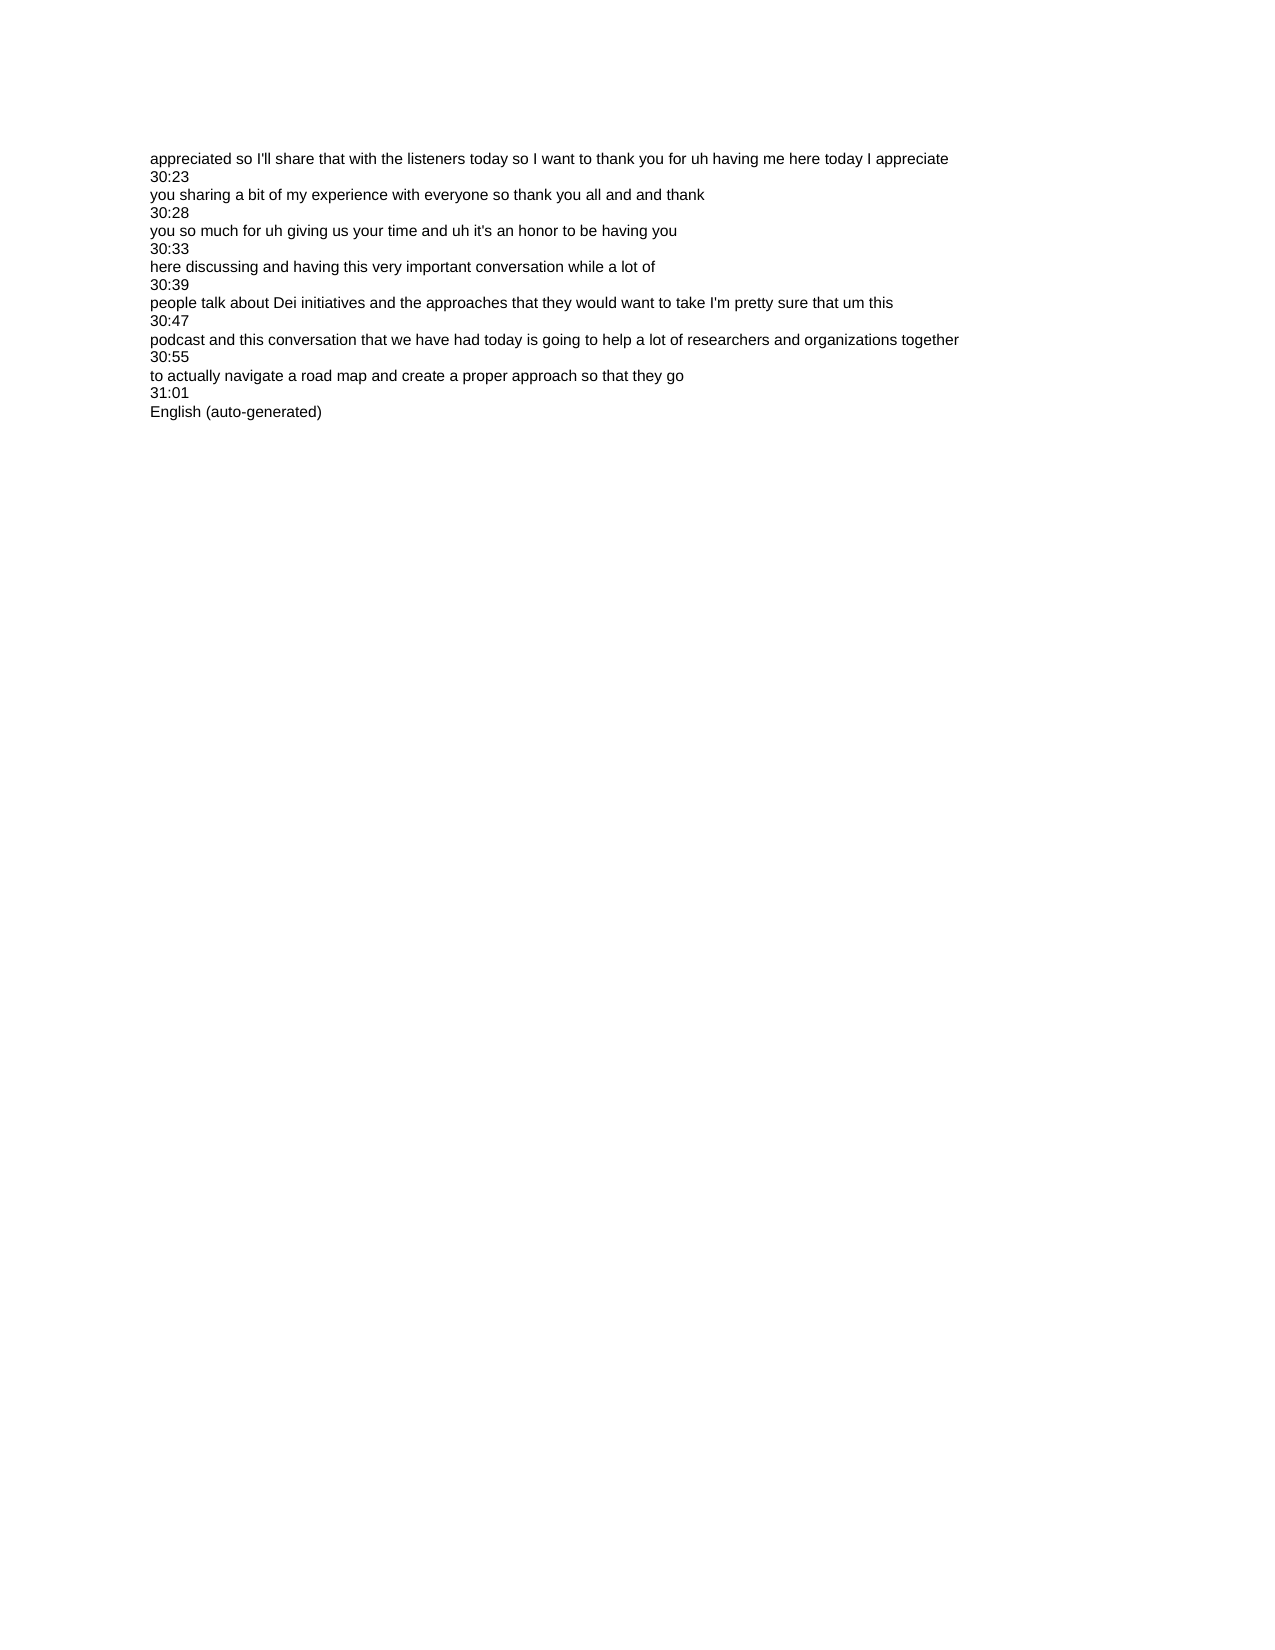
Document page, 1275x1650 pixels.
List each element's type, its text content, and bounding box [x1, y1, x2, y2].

text 30:55 [150, 348, 1125, 366]
text 31:01 [150, 384, 1125, 402]
text 30:28 [150, 204, 1125, 222]
text 30:47 [150, 312, 1125, 330]
text here discussing and having this very important conversation while a lot of [150, 258, 1125, 276]
text 30:39 [150, 276, 1125, 294]
text 30:33 [150, 240, 1125, 258]
text English (auto-generated) [150, 402, 1125, 420]
text 30:23 [150, 168, 1125, 186]
text you so much for uh giving us your time and uh it's an honor to be having you [150, 222, 1125, 240]
text to actually navigate a road map and create a proper approach so that they go [150, 366, 1125, 384]
text people talk about Dei initiatives and the approaches that they would want to take I'm pretty sure that um this [150, 294, 1125, 312]
text you sharing a bit of my experience with everyone so thank you all and and thank [150, 186, 1125, 204]
text appreciated so I'll share that with the listeners today so I want to thank you for uh having me here today I appreciate [150, 150, 1125, 168]
text podcast and this conversation that we have had today is going to help a lot of researchers and organizations together [150, 330, 1125, 348]
